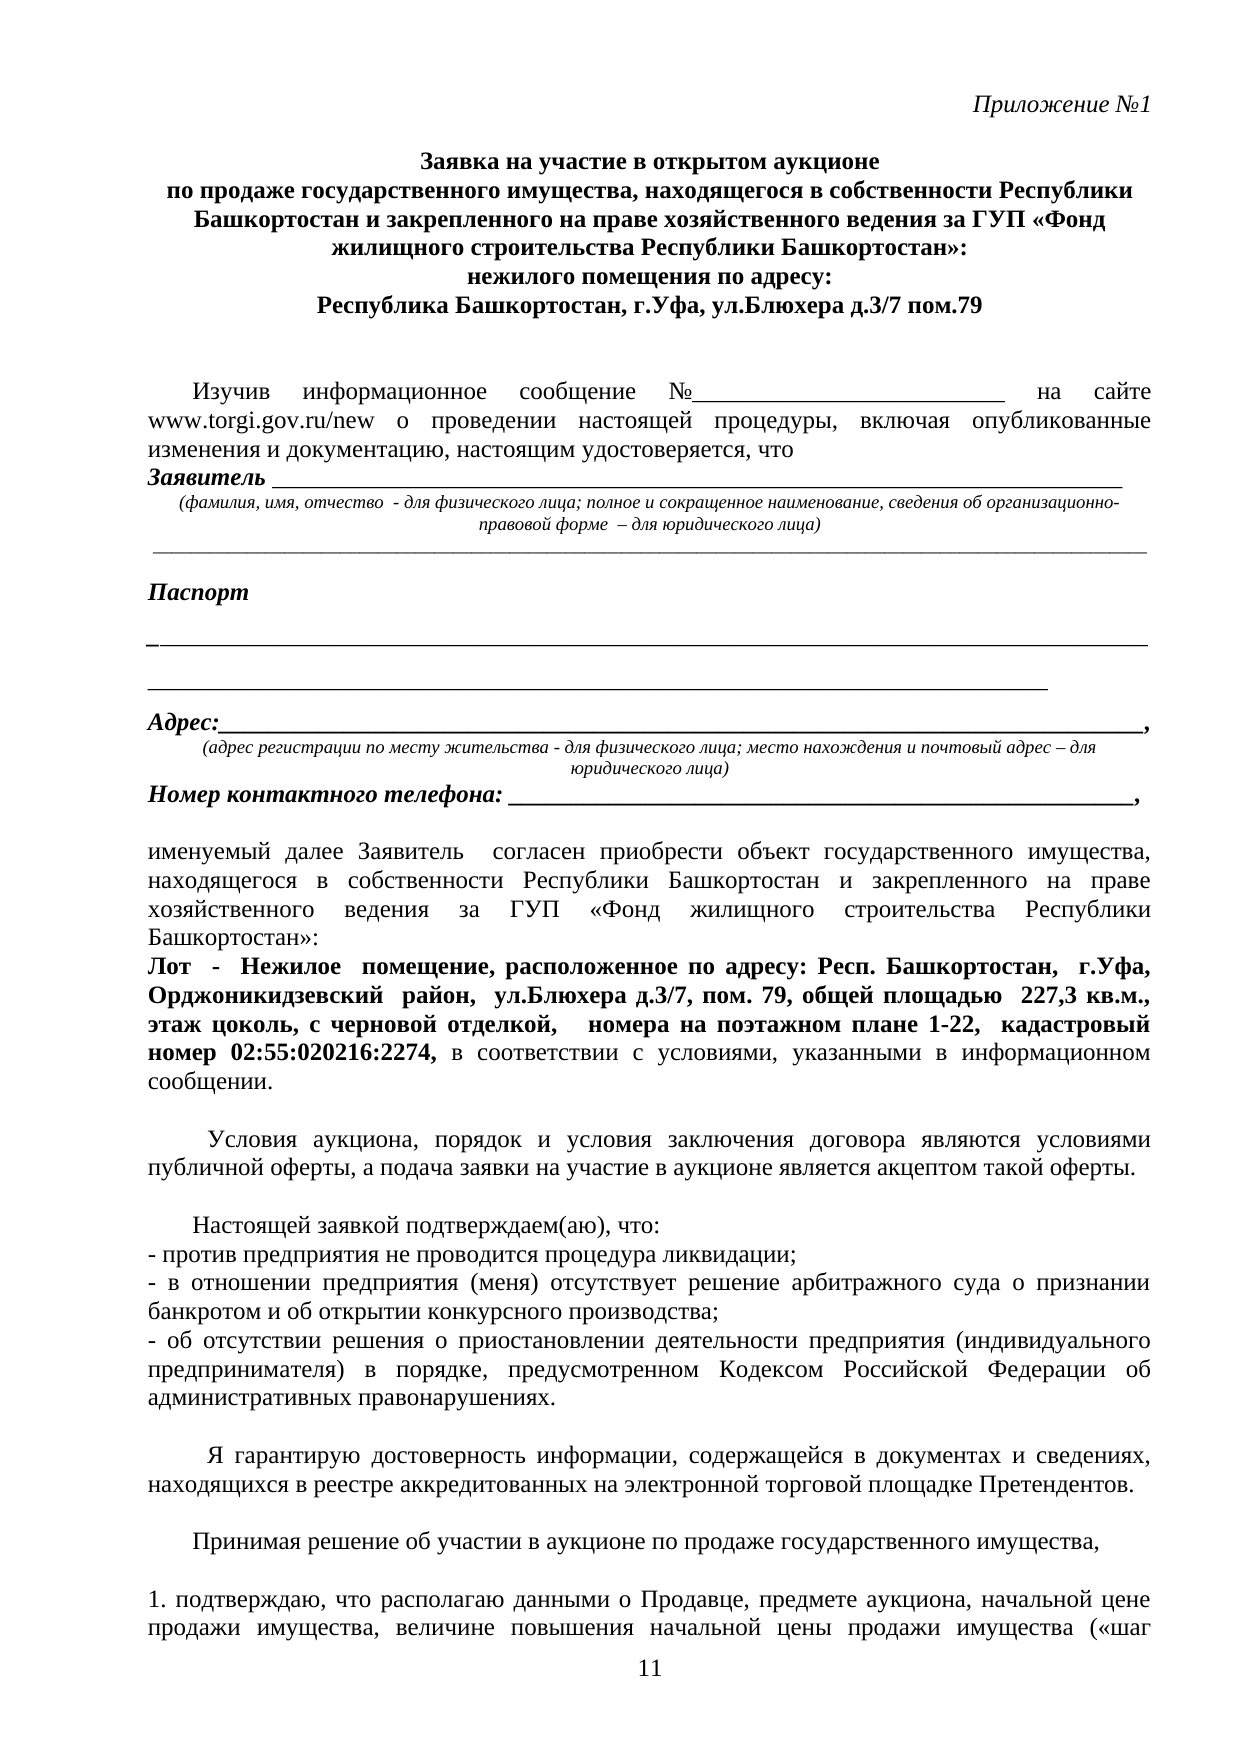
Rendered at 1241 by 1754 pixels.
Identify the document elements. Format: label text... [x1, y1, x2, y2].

text Настоящей заявкой подтверждаем(аю), что: [148, 1210, 1152, 1239]
list Паспорт________________________________________________________________________________________________________________________________________________________ [148, 577, 1152, 692]
text - против предприятия не проводится процедура ликвидации; [148, 1239, 1152, 1267]
list нежилого помещения по адресу: [148, 261, 1152, 290]
list Адрес:__________________________________________________________________________, [148, 707, 1152, 736]
list __________________________________________________________________________________________________________ [148, 534, 1152, 556]
list Заявитель ____________________________________________________________________ [148, 462, 1152, 491]
list (фамилия, имя, отчество - для физического лица; полное и сокращенное наименование, сведения об организационно-правовой форме – для юридического лица) [148, 491, 1152, 534]
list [148, 1584, 1152, 1641]
list Республика Башкортостан, г.Уфа, ул.Блюхера д.3/7 пом.79 [148, 290, 1152, 319]
text Условия аукциона, порядок и условия заключения договора являются условиями публичной оферты, а подача заявки на участие в аукционе является акцептом такой оферты. [148, 1124, 1152, 1181]
list Изучив информационное сообщение №_________________________ на сайте www.torgi.gov.ru/new о проведении настоящей процедуры, включая опубликованные изменения и документацию, настоящим удостоверяется, что [148, 376, 1152, 462]
list Принимая решение об участии в аукционе по продаже государственного имущества, [148, 1526, 1152, 1555]
list по продаже государственного имущества, находящегося в собственности Республики Башкортостан и закрепленного на праве хозяйственного ведения за ГУП «Фонд жилищного строительства Республики Башкортостан»: [148, 175, 1152, 261]
text - в отношении предприятия (меня) отсутствует решение арбитражного суда о признании банкротом и об открытии конкурсного производства; [148, 1267, 1152, 1325]
list Заявка на участие в открытом аукционе [148, 146, 1152, 175]
text - об отсутствии решения о приостановлении деятельности предприятия (индивидуального предпринимателя) в порядке, предусмотренном Кодексом Российской Федерации об административных правонарушениях. [148, 1325, 1152, 1411]
list Номер контактного телефона: __________________________________________________, [148, 779, 1152, 807]
list (адрес регистрации по месту жительства - для физического лица; место нахождения и почтовый адрес – для юридического лица) [148, 736, 1152, 779]
list Приложение №1 [635, 89, 1152, 117]
list именуемый далее Заявитель согласен приобрести объект государственного имущества, находящегося в собственности Республики Башкортостан и закрепленного на праве хозяйственного ведения за ГУП «Фонд жилищного строительства Республики Башкортостан»: [148, 836, 1152, 951]
list Я гарантирую достоверность информации, содержащейся в документах и сведениях, находящихся в реестре аккредитованных на электронной торговой площадке Претендентов. [148, 1440, 1152, 1497]
text Лот - Нежилое помещение, расположенное по адресу: Респ. Башкортостан, г.Уфа, Орджоникидзевский район, ул.Блюхера д.3/7, пом. 79, общей площадью 227,3 кв.м., этаж цоколь, с черновой отделкой, номера на поэтажном плане 1-22, кадастровый номер 02:55:020216:2274, в соответствии с условиями, указанными в информационном сообщении. [148, 951, 1152, 1095]
